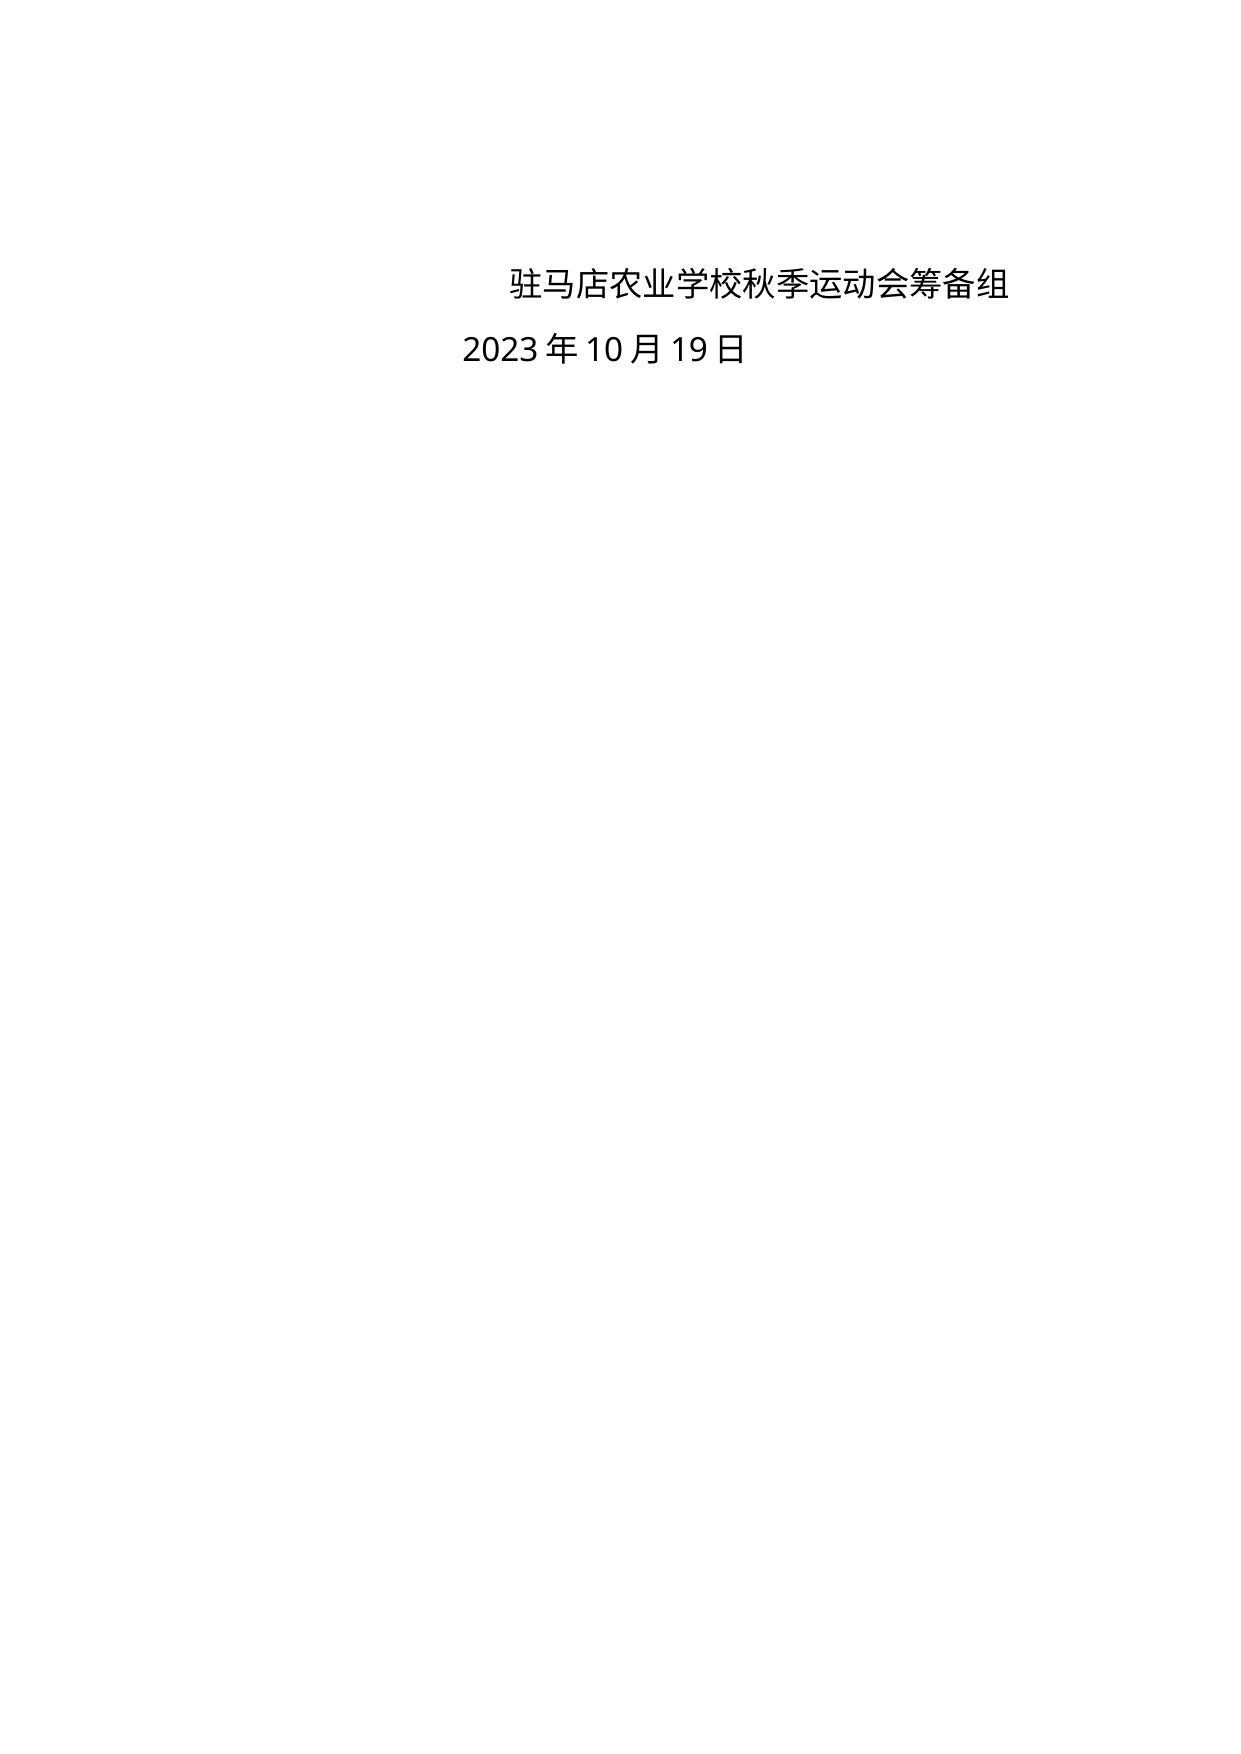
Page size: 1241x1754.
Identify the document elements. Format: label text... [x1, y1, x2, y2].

text 2023年10月19日 [187, 315, 1053, 380]
text 驻马店农业学校秋季运动会筹备组 [187, 250, 1009, 315]
